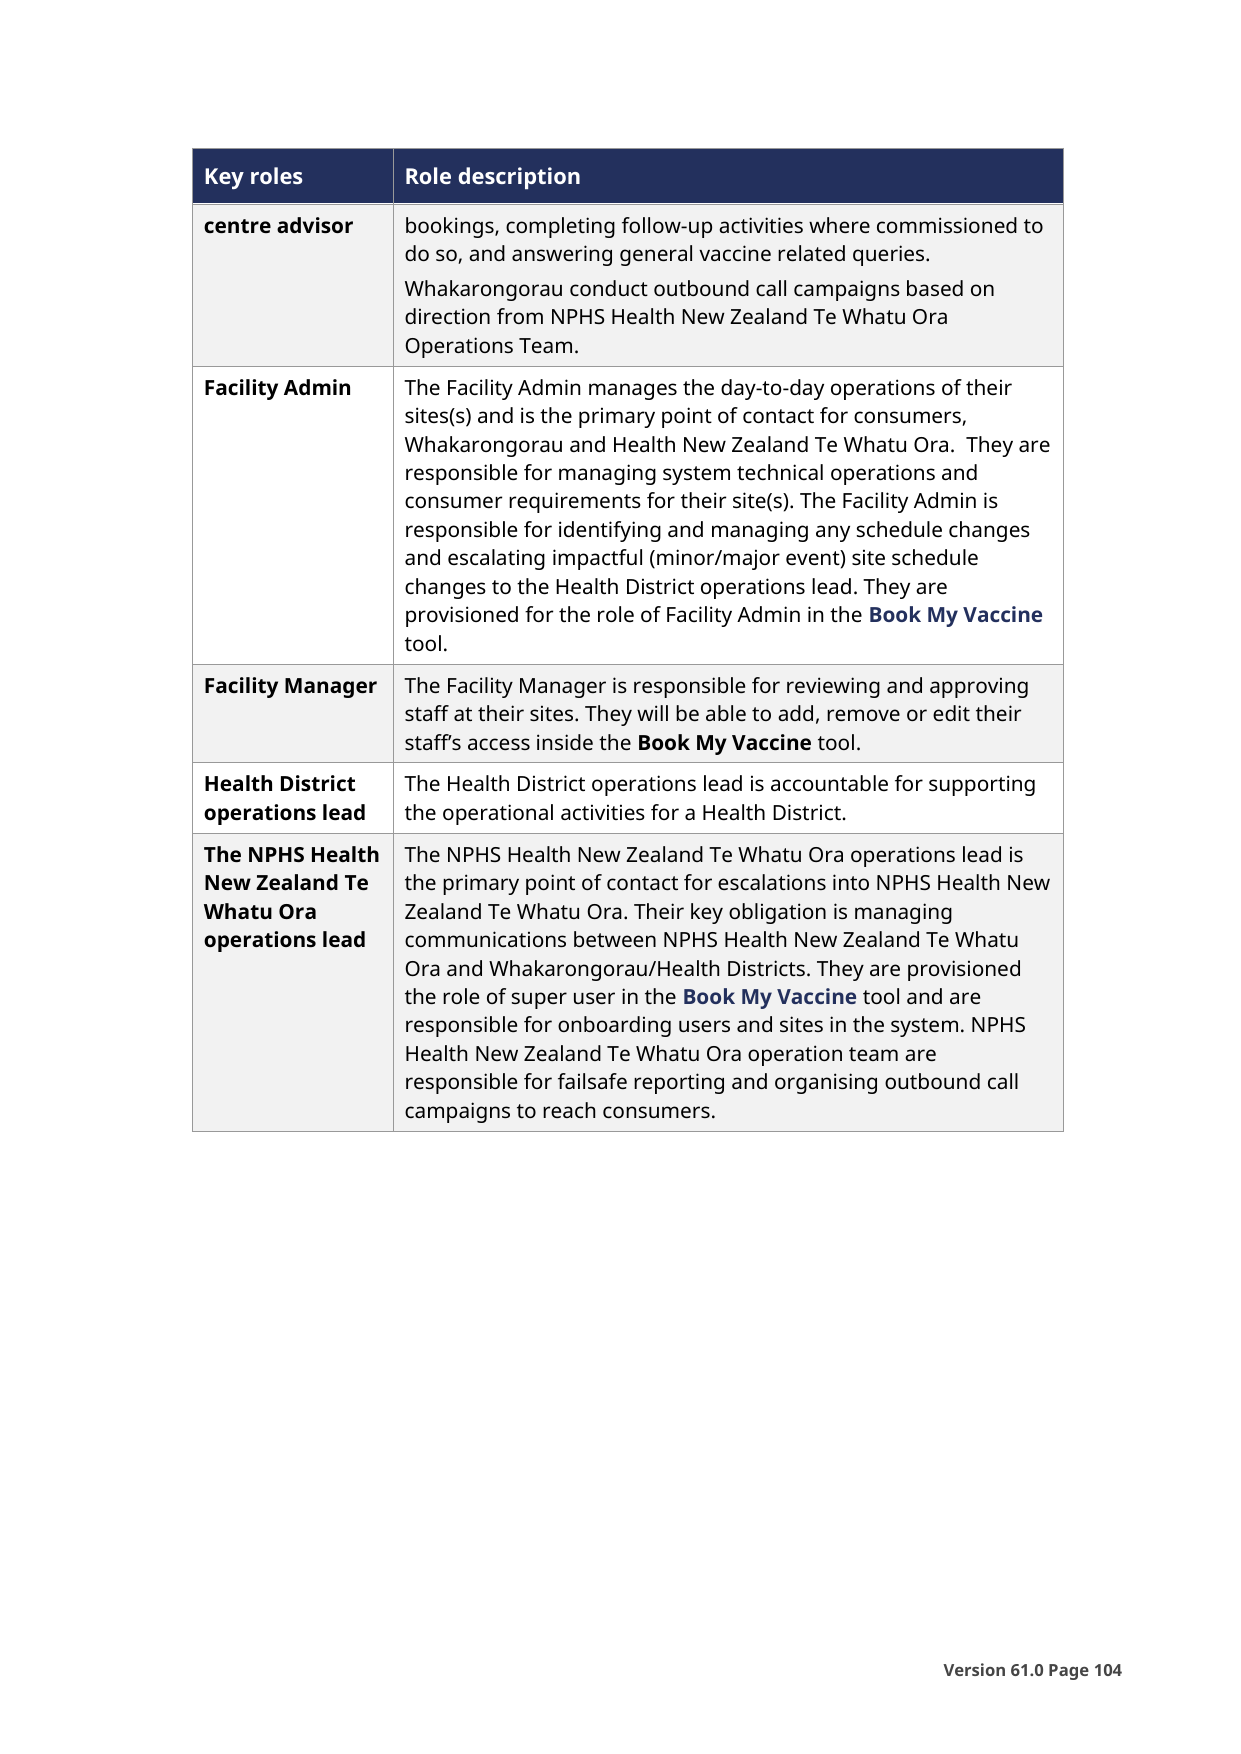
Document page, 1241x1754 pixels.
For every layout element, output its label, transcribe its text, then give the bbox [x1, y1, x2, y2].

table_cell The Health District operations lead is accountable for supporting the operational activities for a Health District. [394, 763, 1063, 833]
table_cell The NPHS Health New Zealand Te Whatu Ora operations lead is the primary point of contact for escalations into NPHS Health New Zealand Te Whatu Ora. Their key obligation is managing communications between NPHS Health New Zealand Te Whatu Ora and Whakarongorau/Health Districts. They are provisioned the role of super user in the Book My Vaccine tool and are responsible for onboarding users and sites in the system. NPHS Health New Zealand Te Whatu Ora operation team are responsible for failsafe reporting and organising outbound call campaigns to reach consumers. [394, 834, 1063, 1131]
table_cell The Facility Manager is responsible for reviewing and approving staff at their sites. They will be able to add, remove or edit their staff’s access inside the Book My Vaccine tool. [394, 665, 1063, 762]
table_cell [193, 205, 393, 366]
table_cell Health District operations lead [193, 763, 393, 833]
table_cell The NPHS Health New Zealand Te Whatu Ora operations lead [193, 834, 393, 1131]
table_cell Facility Manager [193, 665, 393, 762]
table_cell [394, 205, 1063, 366]
table_header Role description [394, 149, 1063, 203]
table_cell Facility Admin [193, 367, 393, 663]
table_header Key roles [193, 149, 393, 203]
table_cell The Facility Admin manages the day-to-day operations of their sites(s) and is the primary point of contact for consumers, Whakarongorau and Health New Zealand Te Whatu Ora. They are responsible for managing system technical operations and consumer requirements for their site(s). The Facility Admin is responsible for identifying and managing any schedule changes and escalating impactful (minor/major event) site schedule changes to the Health District operations lead. They are provisioned for the role of Facility Admin in the Book My Vaccine tool. [394, 367, 1063, 663]
